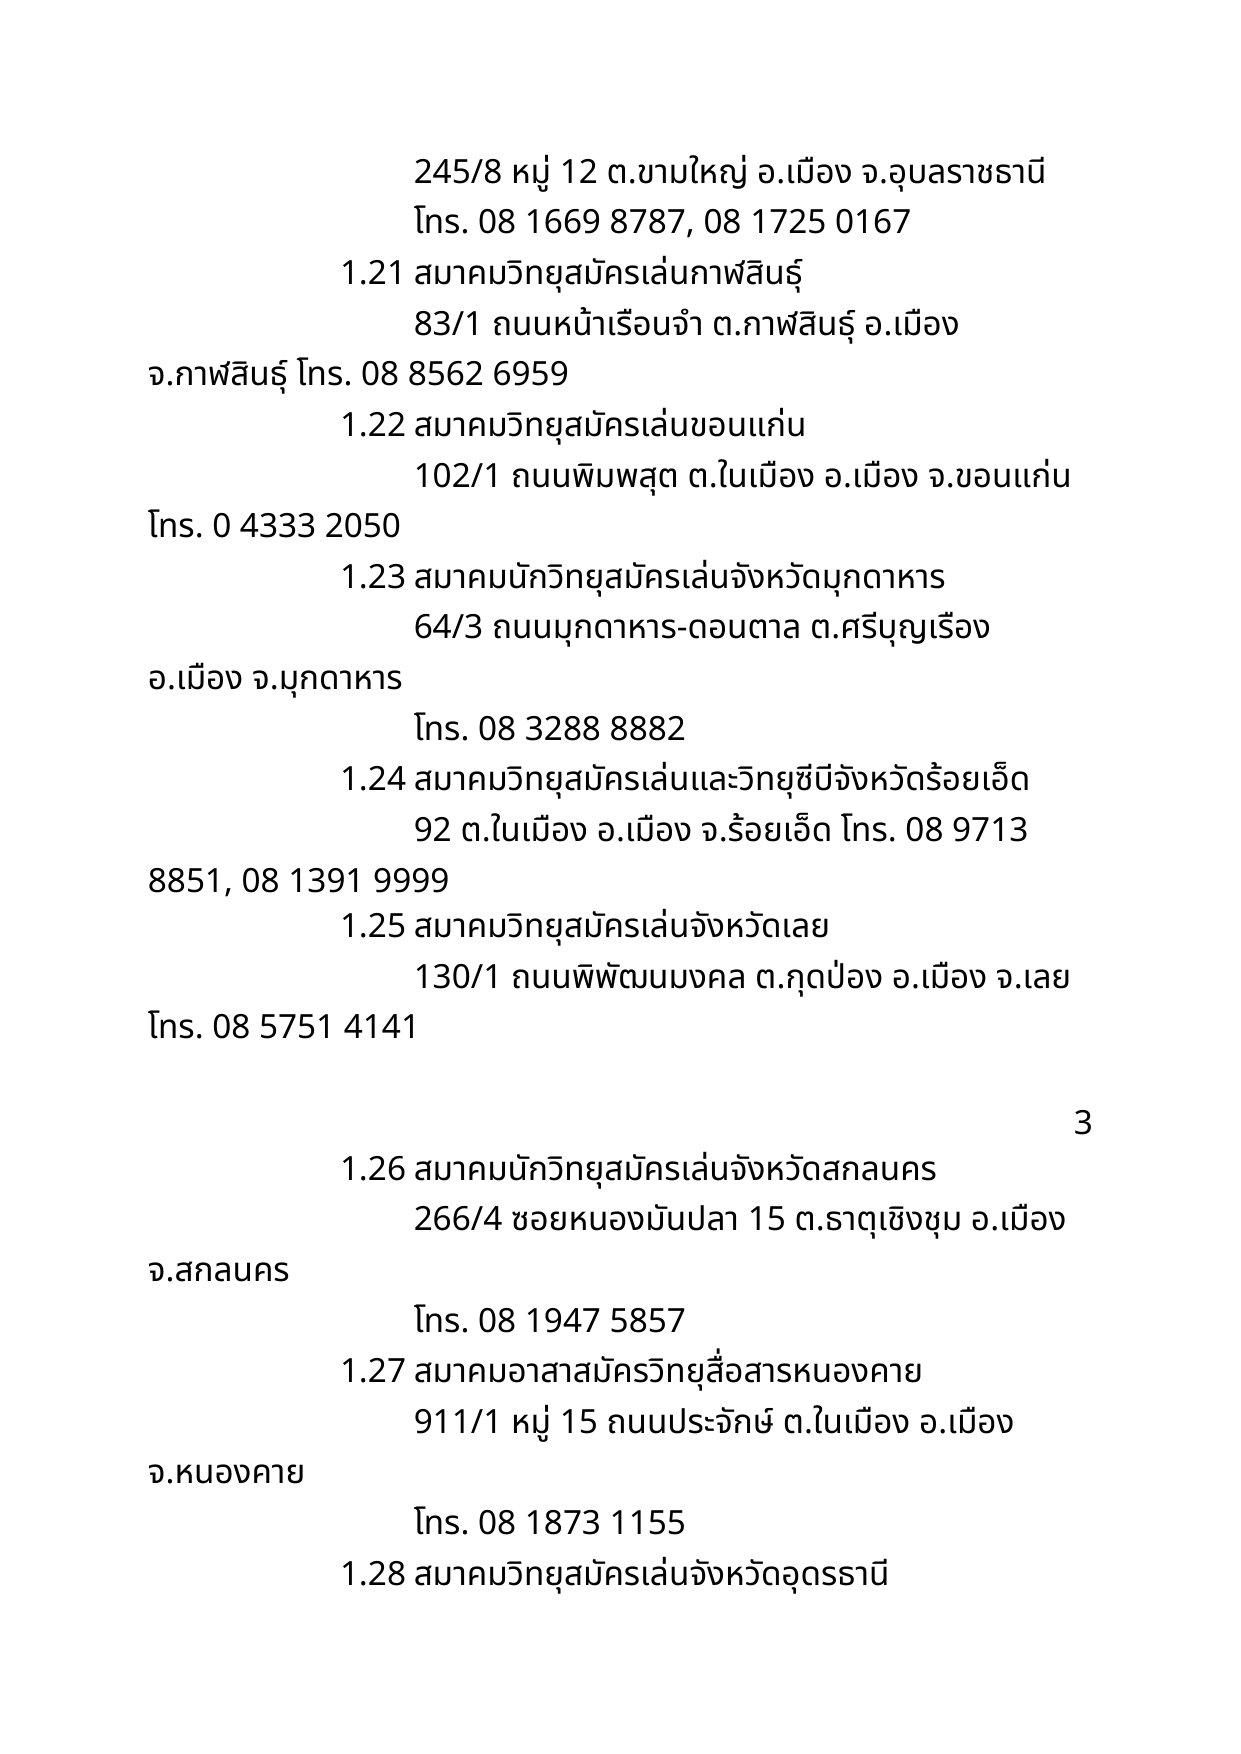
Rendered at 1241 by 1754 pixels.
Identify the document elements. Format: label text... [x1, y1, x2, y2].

text 83/1 ถนนหน้าเรือนจำ ต.กาฬสินธุ์ อ.เมือง จ.กาฬสินธุ์ โทร. 08 8562 6959 [148, 299, 1092, 401]
text 1.28 สมาคมวิทยุสมัครเล่นจังหวัดอุดรธานี [148, 1549, 1092, 1600]
text โทร. 08 1669 8787, 08 1725 0167 [148, 198, 1092, 249]
text 102/1 ถนนพิมพสุต ต.ในเมือง อ.เมือง จ.ขอนแก่น โทร. 0 4333 2050 [148, 451, 1092, 553]
text 92 ต.ในเมือง อ.เมือง จ.ร้อยเอ็ด โทร. 08 9713 8851, 08 1391 9999 [148, 806, 1092, 902]
text 266/4 ซอยหนองมันปลา 15 ต.ธาตุเชิงชุม อ.เมือง จ.สกลนคร [148, 1195, 1092, 1296]
text 1.23 สมาคมนักวิทยุสมัครเล่นจังหวัดมุกดาหาร [148, 553, 1092, 603]
text 1.22 สมาคมวิทยุสมัครเล่นขอนแก่น [148, 401, 1092, 451]
text โทร. 08 3288 8882 [148, 704, 1092, 755]
text 1.26 สมาคมนักวิทยุสมัครเล่นจังหวัดสกลนคร [148, 1144, 1092, 1195]
text 130/1 ถนนพิพัฒนมงคล ต.กุดป่อง อ.เมือง จ.เลย โทร. 08 5751 4141 [148, 952, 1092, 1054]
text 1.24 สมาคมวิทยุสมัครเล่นและวิทยุซีบีจังหวัดร้อยเอ็ด [148, 755, 1092, 806]
text 911/1 หมู่ 15 ถนนประจักษ์ ต.ในเมือง อ.เมือง จ.หนองคาย [148, 1398, 1092, 1499]
text 1.27 สมาคมอาสาสมัครวิทยุสื่อสารหนองคาย [148, 1347, 1092, 1398]
text 64/3 ถนนมุกดาหาร-ดอนตาล ต.ศรีบุญเรือง อ.เมือง จ.มุกดาหาร [148, 603, 1092, 704]
text 3 [148, 1099, 1092, 1144]
text โทร. 08 1947 5857 [148, 1296, 1092, 1347]
text โทร. 08 1873 1155 [148, 1499, 1092, 1549]
text 245/8 หมู่ 12 ต.ขามใหญ่ อ.เมือง จ.อุบลราชธานี [148, 148, 1092, 198]
text 1.21 สมาคมวิทยุสมัครเล่นกาฬสินธุ์ [148, 249, 1092, 299]
text 1.25 สมาคมวิทยุสมัครเล่นจังหวัดเลย [148, 902, 1092, 952]
